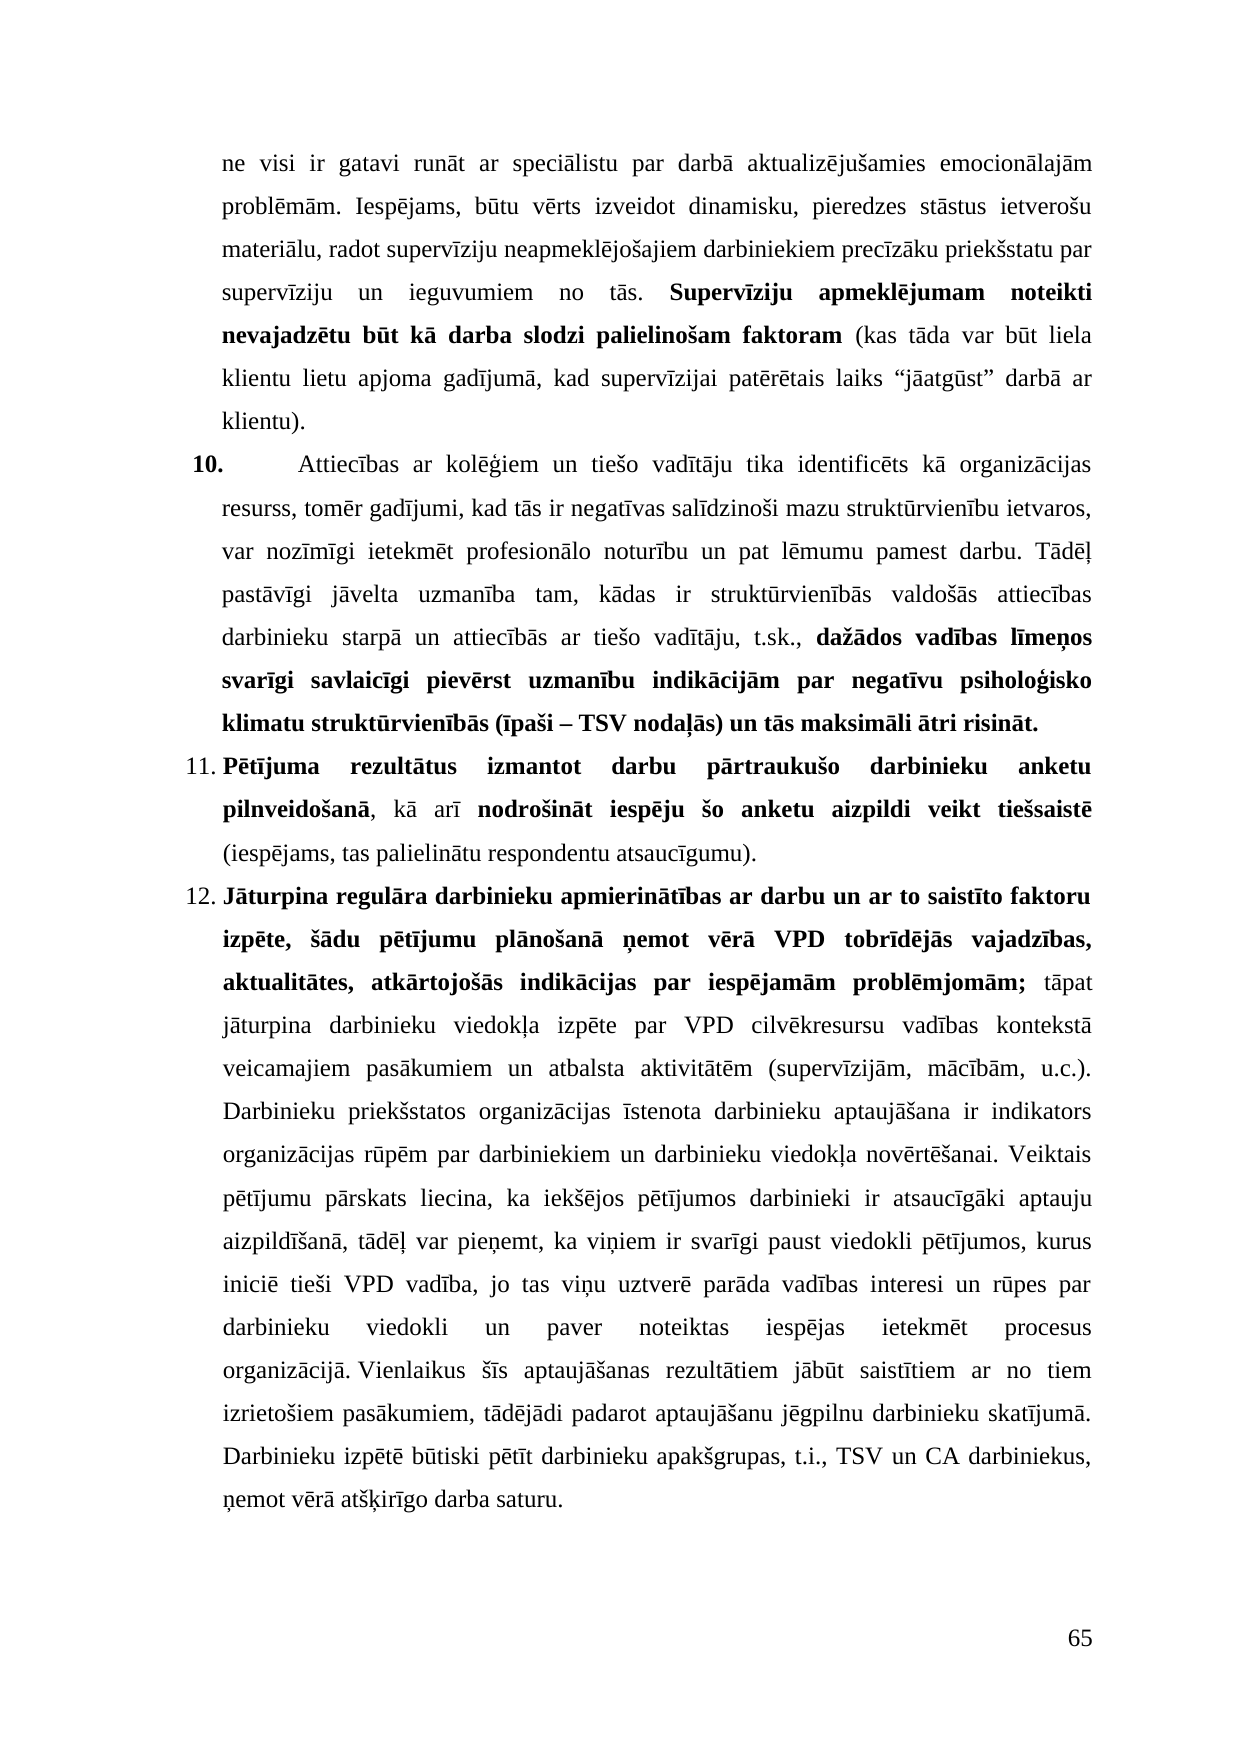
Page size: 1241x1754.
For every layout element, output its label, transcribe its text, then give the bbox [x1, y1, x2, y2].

list Pētījuma rezultātus izmantot darbu pārtraukušo darbinieku anketu pilnveidošanā, kā arī nodrošināt iespēju šo anketu aizpildi veikt tiešsaistē (iespējams, tas palielinātu respondentu atsaucīgumu). [185, 751, 1092, 866]
list Jāturpina regulāra darbinieku apmierinātības ar darbu un ar to saistīto faktoru izpēte, šādu pētījumu plānošanā ņemot vērā VPD tobrīdējās vajadzības, aktualitātes, atkārtojošās indikācijas par iespējamām problēmjomām; tāpat jāturpina darbinieku viedokļa izpēte par VPD cilvēkresursu vadības kontekstā veicamajiem pasākumiem un atbalsta aktivitātēm (supervīzijām, mācībām, u.c.). Darbinieku priekšstatos organizācijas īstenota darbinieku aptaujāšana ir indikators organizācijas rūpēm par darbiniekiem un darbinieku viedokļa novērtēšanai. Veiktais pētījumu pārskats liecina, ka iekšējos pētījumos darbinieki ir atsaucīgāki aptauju aizpildīšanā, tādēļ var pieņemt, ka viņiem ir svarīgi paust viedokli pētījumos, kurus iniciē tieši VPD vadība, jo tas viņu uztverē parāda vadības interesi un rūpes par darbinieku viedokli un paver noteiktas iespējas ietekmēt procesus organizācijā. Vienlaikus šīs aptaujāšanas rezultātiem jābūt saistītiem ar no tiem izrietošiem pasākumiem, tādējādi padarot aptaujāšanu jēgpilnu darbinieku skatījumā. Darbinieku izpētē būtiski pētīt darbinieku apakšgrupas, t.i., TSV un CA darbiniekus, ņemot vērā atšķirīgo darba saturu. [185, 881, 1092, 1513]
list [192, 148, 1092, 435]
list Attiecības ar kolēģiem un tiešo vadītāju tika identificēts kā organizācijas resurss, tomēr gadījumi, kad tās ir negatīvas salīdzinoši mazu struktūrvienību ietvaros, var nozīmīgi ietekmēt profesionālo noturību un pat lēmumu pamest darbu. Tādēļ pastāvīgi jāvelta uzmanība tam, kādas ir struktūrvienībās valdošās attiecības darbinieku starpā un attiecībās ar tiešo vadītāju, t.sk., dažādos vadības līmeņos svarīgi savlaicīgi pievērst uzmanību indikācijām par negatīvu psiholoģisko klimatu struktūrvienībās (īpaši – TSV nodaļās) un tās maksimāli ātri risināt. [192, 449, 1092, 737]
